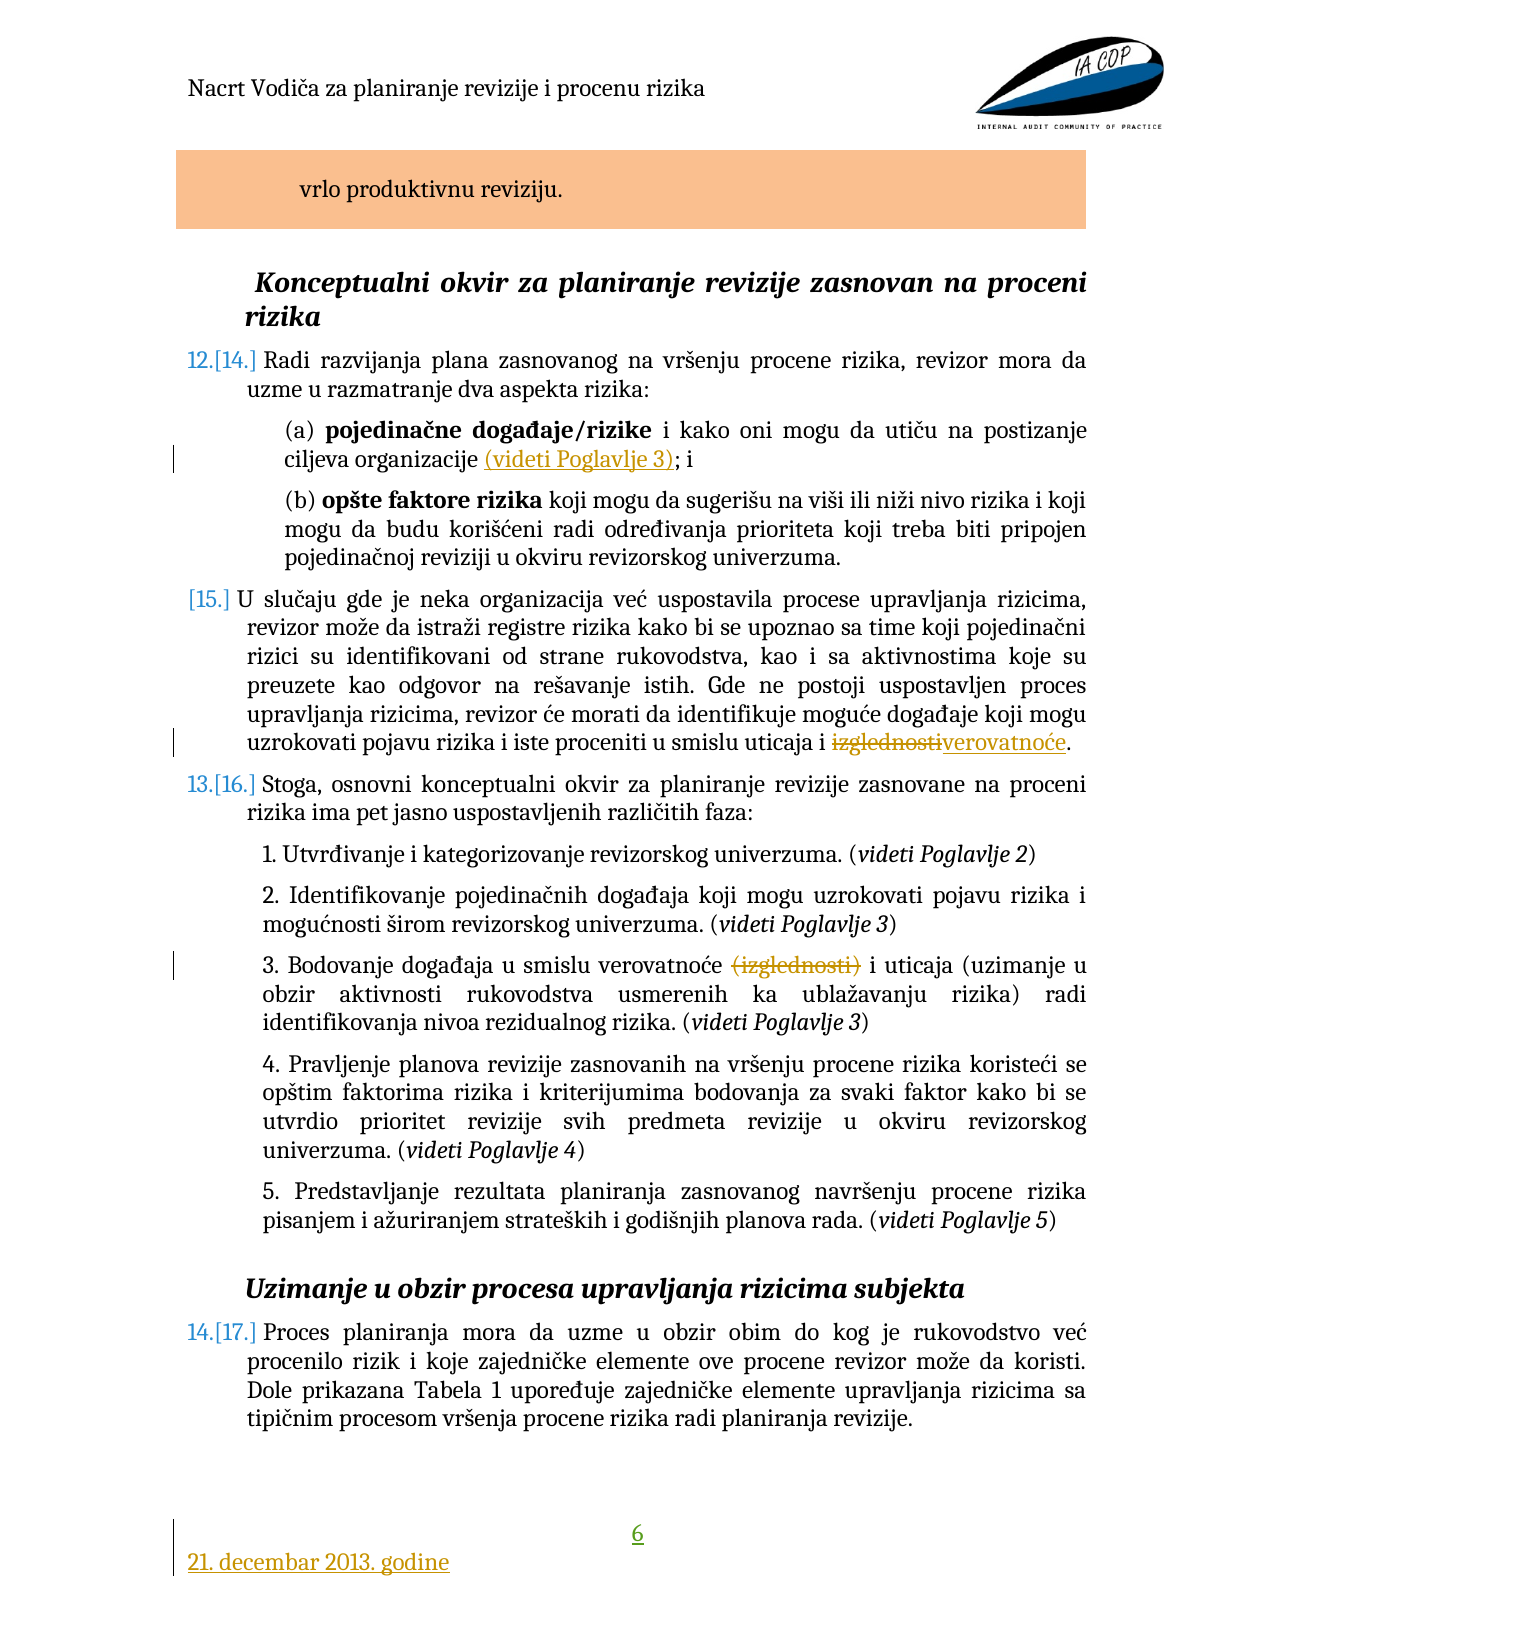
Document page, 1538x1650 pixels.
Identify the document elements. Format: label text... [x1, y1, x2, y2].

picture [975, 36, 1164, 129]
list U slučaju gde je neka organizacija već uspostavila procese upravljanja rizicima, revizor može da istraži registre rizika kako bi se upoznao sa time koji pojedinačni rizici su identifikovani od strane rukovodstva, kao i sa aktivnostima koje su preuzete kao odgovor na rešavanje istih. Gde ne postoji uspostavljen proces upravljanja rizicima, revizor će morati da identifikuje moguće događaje koji mogu uzrokovati pojavu rizika i iste proceniti u smislu uticaja i . [187, 584, 1087, 757]
list 3. Bodovanje događaja u smislu verovatnoće i uticaja (uzimanje u obzir aktivnosti rukovodstva usmerenih ka ublažavanju rizika) radi identifikovanja nivoa rezidualnog rizika. (videti Poglavlje 3) [262, 951, 1087, 1037]
list 4. Pravljenje planova revizije zasnovanih na vršenju procene rizika koristeći se opštim faktorima rizika i kriterijumima bodovanja za svaki faktor kako bi se utvrdio prioritet revizije svih predmeta revizije u okviru revizorskog univerzuma. (videti Poglavlje 4) [262, 1049, 1087, 1164]
list Stoga, osnovni konceptualni okvir za planiranje revizije zasnovane na proceni rizika ima pet jasno uspostavljenih različitih faza: [187, 769, 1087, 827]
list (a) pojedinačne događaje/rizike i kako oni mogu da utiču na postizanje ciljeva organizacije ; i [284, 416, 1087, 473]
table_cell  [176, 150, 289, 229]
list Proces planiranja mora da uzme u obzir obim do kog je rukovodstvo već procenilo rizik i koje zajedničke elemente ove procene revizor može da koristi. Dole prikazana Tabela 1 upoređuje zajedničke elemente upravljanja rizicima sa tipičnim procesom vršenja procene rizika radi planiranja revizije. [187, 1318, 1087, 1433]
list 5. Predstavljanje rezultata planiranja zasnovanog navršenju procene rizika pisanjem i ažuriranjem strateških i godišnjih planova rada. (videti Poglavlje 5) [262, 1177, 1087, 1234]
subtitle Uzimanje u obzir procesa upravljanja rizicima subjekta [244, 1272, 1087, 1306]
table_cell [289, 150, 1086, 229]
list 2. Identifikovanje pojedinačnih događaja koji mogu uzrokovati pojavu rizika i mogućnosti širom revizorskog univerzuma. (videti Poglavlje 3) [262, 881, 1087, 938]
subtitle Konceptualni okvir za planiranje revizije zasnovan na proceni rizika [244, 266, 1087, 333]
list (b) opšte faktore rizika koji mogu da sugerišu na viši ili niži nivo rizika i koji mogu da budu korišćeni radi određivanja prioriteta koji treba biti pripojen pojedinačnoj reviziji u okviru revizorskog univerzuma. [284, 486, 1087, 572]
list Radi razvijanja plana zasnovanog na vršenju procene rizika, revizor mora da uzme u razmatranje dva aspekta rizika: [187, 346, 1087, 403]
list 1. Utvrđivanje i kategorizovanje revizorskog univerzuma. (videti Poglavlje 2) [262, 839, 1087, 868]
